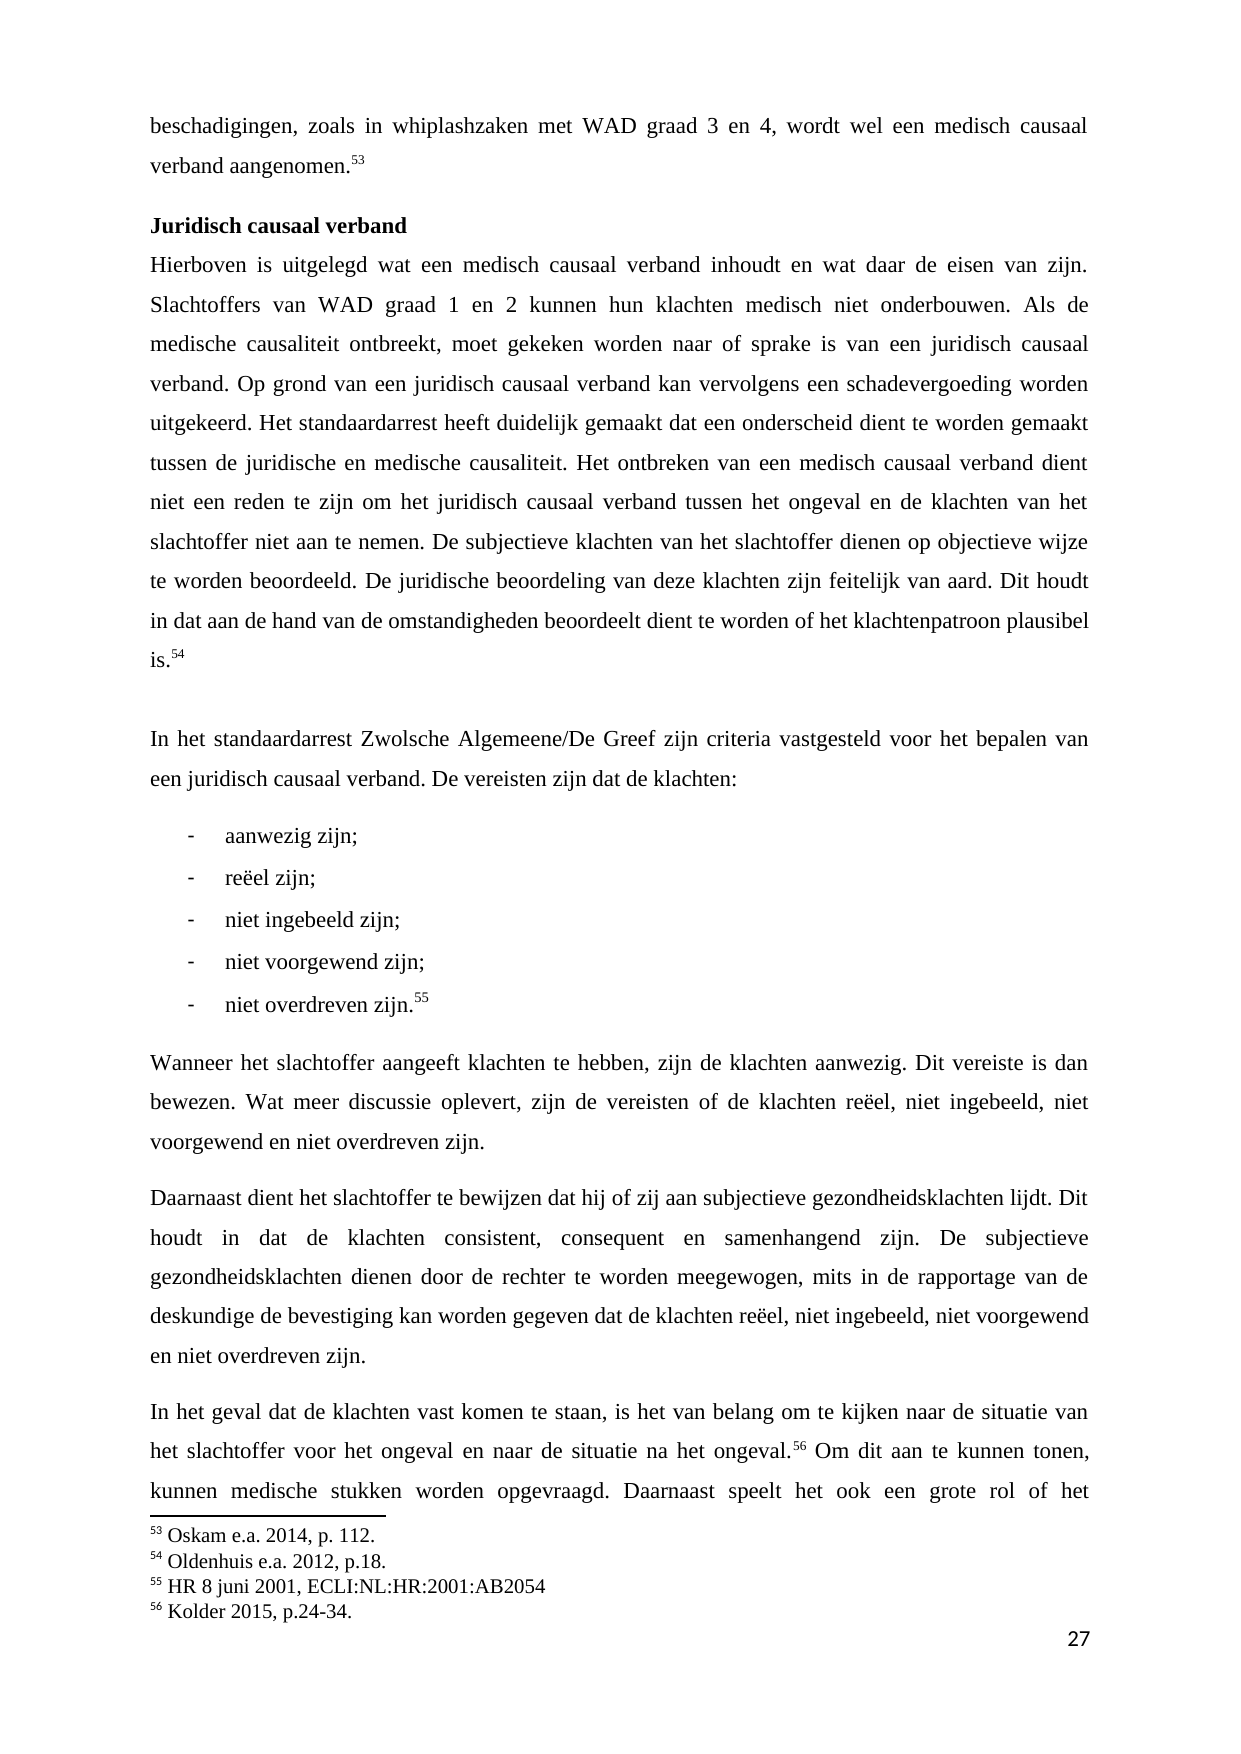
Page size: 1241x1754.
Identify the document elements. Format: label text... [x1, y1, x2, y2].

text Daarnaast dient het slachtoffer te bewijzen dat hij of zij aan subjectieve gezondheidsklachten lijdt. Dit houdt in dat de klachten consistent, consequent en samenhangend zijn. De subjectieve gezondheidsklachten dienen door de rechter te worden meegewogen, mits in de rapportage van de deskundige de bevestiging kan worden gegeven dat de klachten reëel, niet ingebeeld, niet voorgewend en niet overdreven zijn. [150, 1184, 1090, 1368]
text In het standaardarrest Zwolsche Algemeene/De Greef zijn criteria vastgesteld voor het bepalen van een juridisch causaal verband. De vereisten zijn dat de klachten: [150, 725, 1090, 791]
text Juridisch causaal verband [150, 212, 1090, 238]
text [150, 112, 1090, 178]
text Wanneer het slachtoffer aangeeft klachten te hebben, zijn de klachten aanwezig. Dit vereiste is dan bewezen. Wat meer discussie oplevert, zijn de vereisten of de klachten reëel, niet ingebeeld, niet voorgewend en niet overdreven zijn. [150, 1049, 1090, 1154]
text Hierboven is uitgelegd wat een medisch causaal verband inhoudt en wat daar de eisen van zijn. Slachtoffers van WAD graad 1 en 2 kunnen hun klachten medisch niet onderbouwen. Als de medische causaliteit ontbreekt, moet gekeken worden naar of sprake is van een juridisch causaal verband. Op grond van een juridisch causaal verband kan vervolgens een schadevergoeding worden uitgekeerd. Het standaardarrest heeft duidelijk gemaakt dat een onderscheid dient te worden gemaakt tussen de juridische en medische causaliteit. Het ontbreken van een medisch causaal verband dient niet een reden te zijn om het juridisch causaal verband tussen het ongeval en de klachten van het slachtoffer niet aan te nemen. De subjectieve klachten van het slachtoffer dienen op objectieve wijze te worden beoordeeld. De juridische beoordeling van deze klachten zijn feitelijk van aard. Dit houdt in dat aan de hand van de omstandigheden beoordeelt dient te worden of het klachtenpatroon plausibel is. [150, 251, 1090, 673]
list reëel zijn; [187, 863, 1090, 891]
list aanwezig zijn; [187, 821, 1090, 849]
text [150, 1398, 1090, 1503]
list niet voorgewend zijn; [187, 947, 1090, 975]
list niet overdreven zijn. [187, 989, 1090, 1018]
list niet ingebeeld zijn; [187, 905, 1090, 933]
